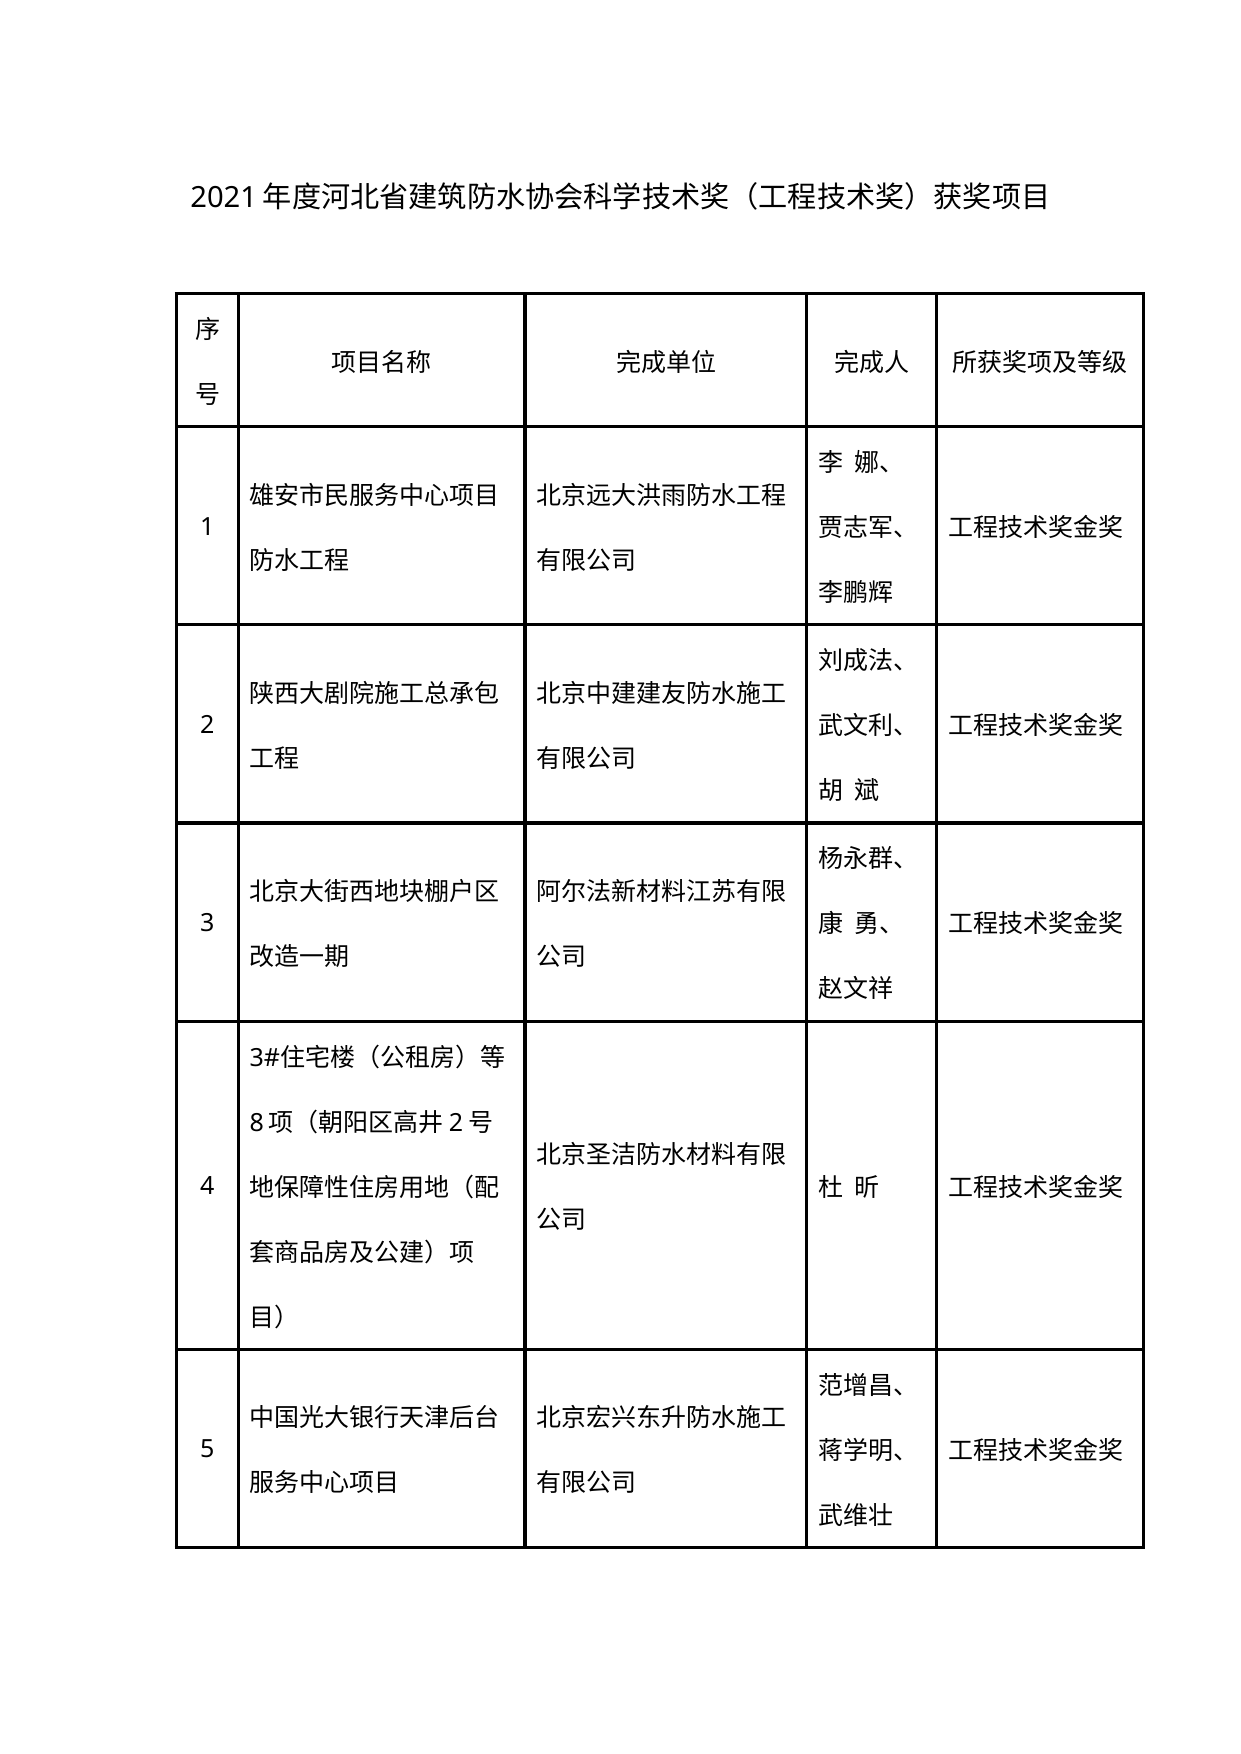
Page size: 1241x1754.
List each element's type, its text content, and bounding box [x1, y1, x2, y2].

table_header 序号 [178, 295, 237, 425]
table_cell 3 [178, 825, 237, 1019]
table_cell 北京宏兴东升防水施工有限公司 [527, 1351, 805, 1546]
table_cell 北京圣洁防水材料有限公司 [527, 1023, 805, 1348]
table_cell 中国光大银行天津后台服务中心项目 [240, 1351, 523, 1546]
table_cell 阿尔法新材料江苏有限公司 [527, 825, 805, 1019]
table_header 完成单位 [527, 295, 805, 425]
table_cell 工程技术奖金奖 [938, 626, 1142, 821]
table_cell 雄安市民服务中心项目防水工程 [240, 428, 523, 623]
table_cell 工程技术奖金奖 [938, 428, 1142, 623]
table_header 所获奖项及等级 [938, 295, 1142, 425]
table_cell 北京远大洪雨防水工程有限公司 [527, 428, 805, 623]
table_cell 2 [178, 626, 237, 821]
table_cell 工程技术奖金奖 [938, 825, 1142, 1019]
table_cell 杜 昕 [808, 1023, 935, 1348]
table_cell 工程技术奖金奖 [938, 1023, 1142, 1348]
table_cell 北京大街西地块棚户区改造一期 [240, 825, 523, 1019]
table_cell 工程技术奖金奖 [938, 1351, 1142, 1546]
table_cell 4 [178, 1023, 237, 1348]
text 2021年度河北省建筑防水协会科学技术奖（工程技术奖）获奖项目 [187, 162, 1053, 227]
table_cell 3#住宅楼（公租房）等8项（朝阳区高井2号地保障性住房用地（配套商品房及公建）项目） [240, 1023, 523, 1348]
table_cell 5 [178, 1351, 237, 1546]
table_cell 杨永群、康 勇、赵文祥 [808, 825, 935, 1019]
table_header 完成人 [808, 295, 935, 425]
table_cell 陕西大剧院施工总承包工程 [240, 626, 523, 821]
table_cell 北京中建建友防水施工有限公司 [527, 626, 805, 821]
table_cell 范增昌、蒋学明、武维壮 [808, 1351, 935, 1546]
table_cell 李 娜、贾志军、李鹏辉 [808, 428, 935, 623]
table_cell 1 [178, 428, 237, 623]
table_header 项目名称 [240, 295, 523, 425]
table_cell 刘成法、武文利、胡 斌 [808, 626, 935, 821]
